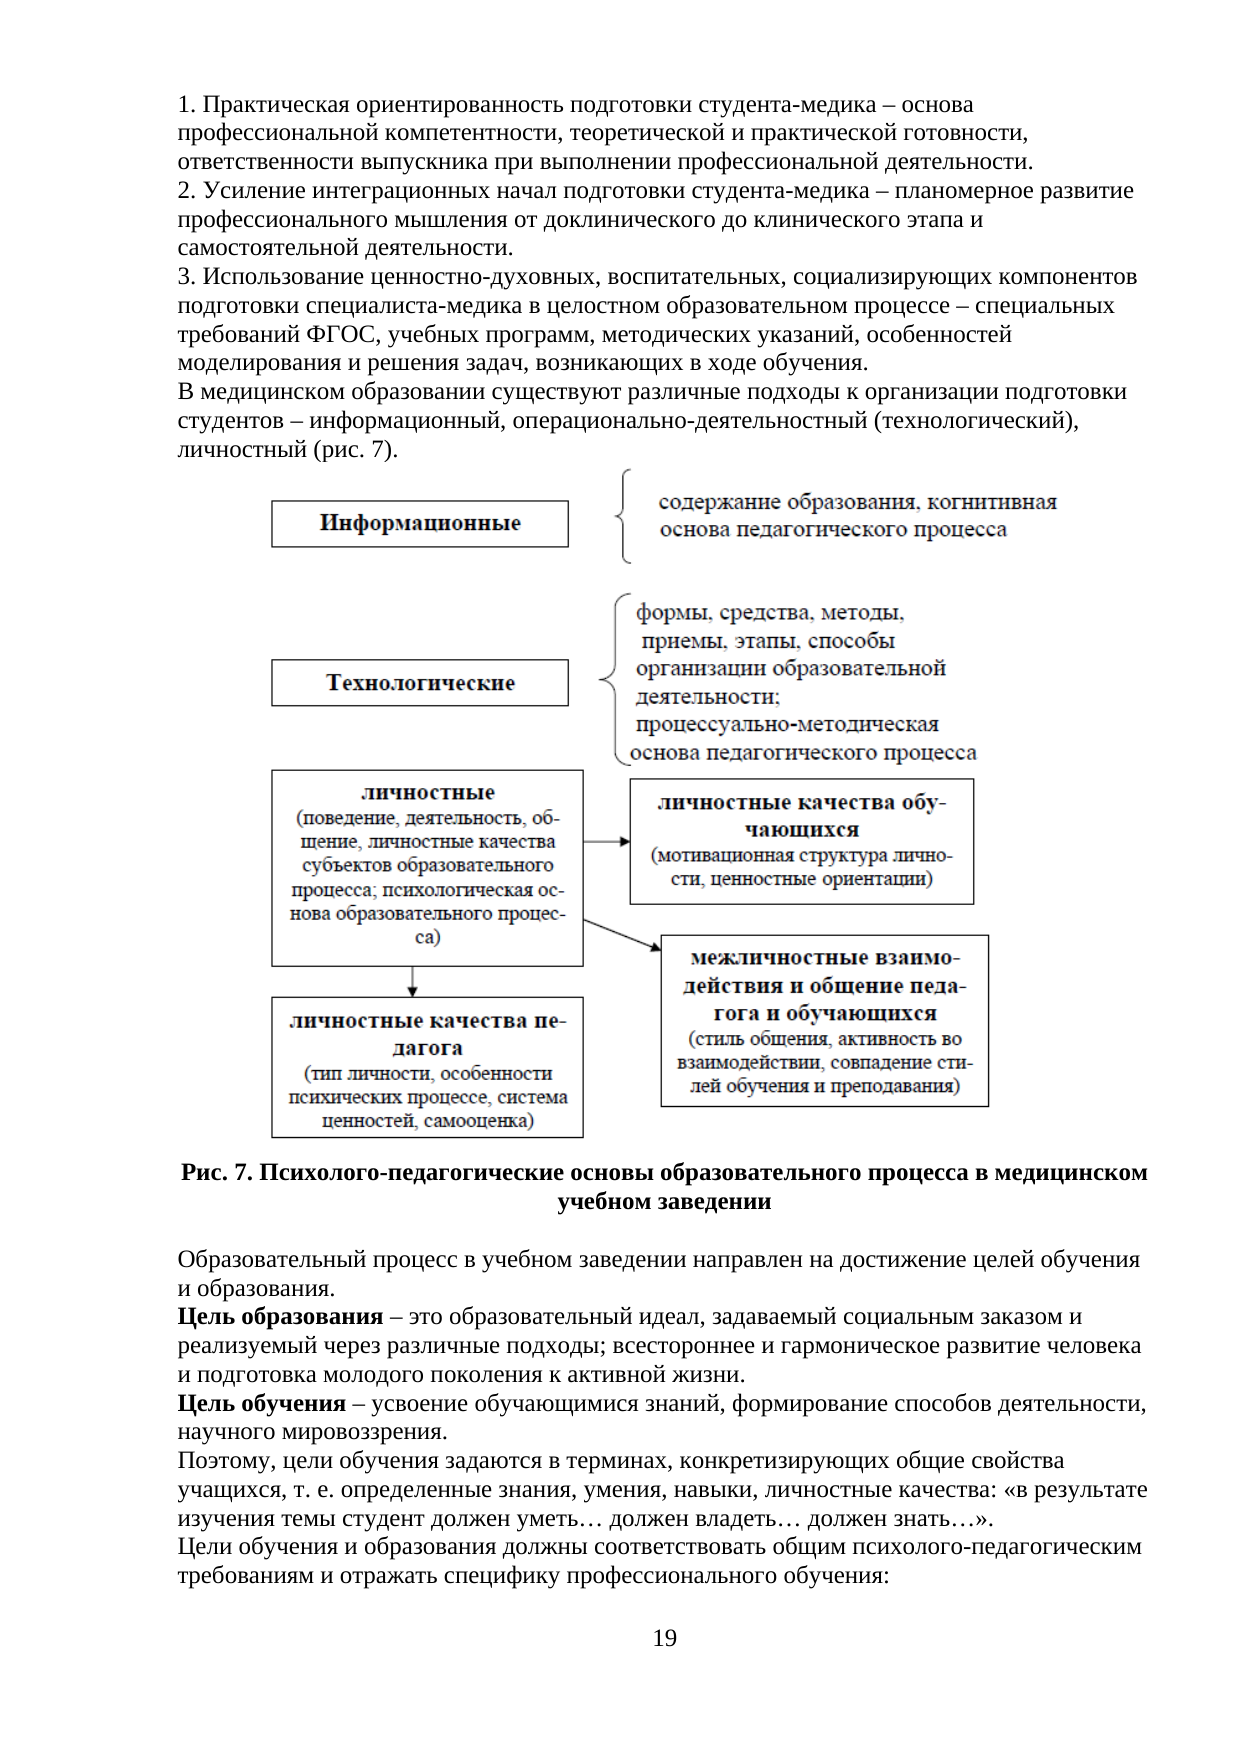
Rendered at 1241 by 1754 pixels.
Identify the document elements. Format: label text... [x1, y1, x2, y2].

text 3. Использование ценностно-духовных, воспитательных, социализирующих компонентов подготовки специалиста-медика в целостном образовательном процессе – специальных требований ФГОС, учебных программ, методических указаний, особенностей моделирования и решения задач, возникающих в ходе обучения. [177, 261, 1152, 376]
text Образовательный процесс в учебном заведении направлен на достижение целей обучения и образования. [177, 1244, 1152, 1301]
text 1. Практическая ориентированность подготовки студента-медика – основа профессиональной компетентности, теоретической и практической готовности, ответственности выпускника при выполнении профессиональной деятельности. [177, 89, 1152, 175]
text Цель образования – это образовательный идеал, задаваемый социальным заказом и реализуемый через различные подходы; всестороннее и гармоническое развитие человека и подготовка молодого поколения к активной жизни. [177, 1301, 1152, 1388]
text Рис. 7. Психолого-педагогические основы образовательного процесса в медицинском учебном заведении [177, 1157, 1152, 1215]
picture [269, 462, 1060, 1142]
text Цель обучения – усвоение обучающимися знаний, формирование способов деятельности, научного мировоззрения. [177, 1388, 1152, 1445]
text В медицинском образовании существуют различные подходы к организации подготовки студентов – информационный, операционально-деятельностный (технологический), личностный (рис. 7). [177, 376, 1152, 462]
text Цели обучения и образования должны соответствовать общим психолого-педагогическим требованиям и отражать специфику профессионального обучения: [177, 1531, 1152, 1589]
text Поэтому, цели обучения задаются в терминах, конкретизирующих общие свойства учащихся, т. е. определенные знания, умения, навыки, личностные качества: «в результате изучения темы студент должен уметь… должен владеть… должен знать…». [177, 1445, 1152, 1531]
text 2. Усиление интеграционных начал подготовки студента-медика – планомерное развитие профессионального мышления от доклинического до клинического этапа и самостоятельной деятельности. [177, 175, 1152, 261]
